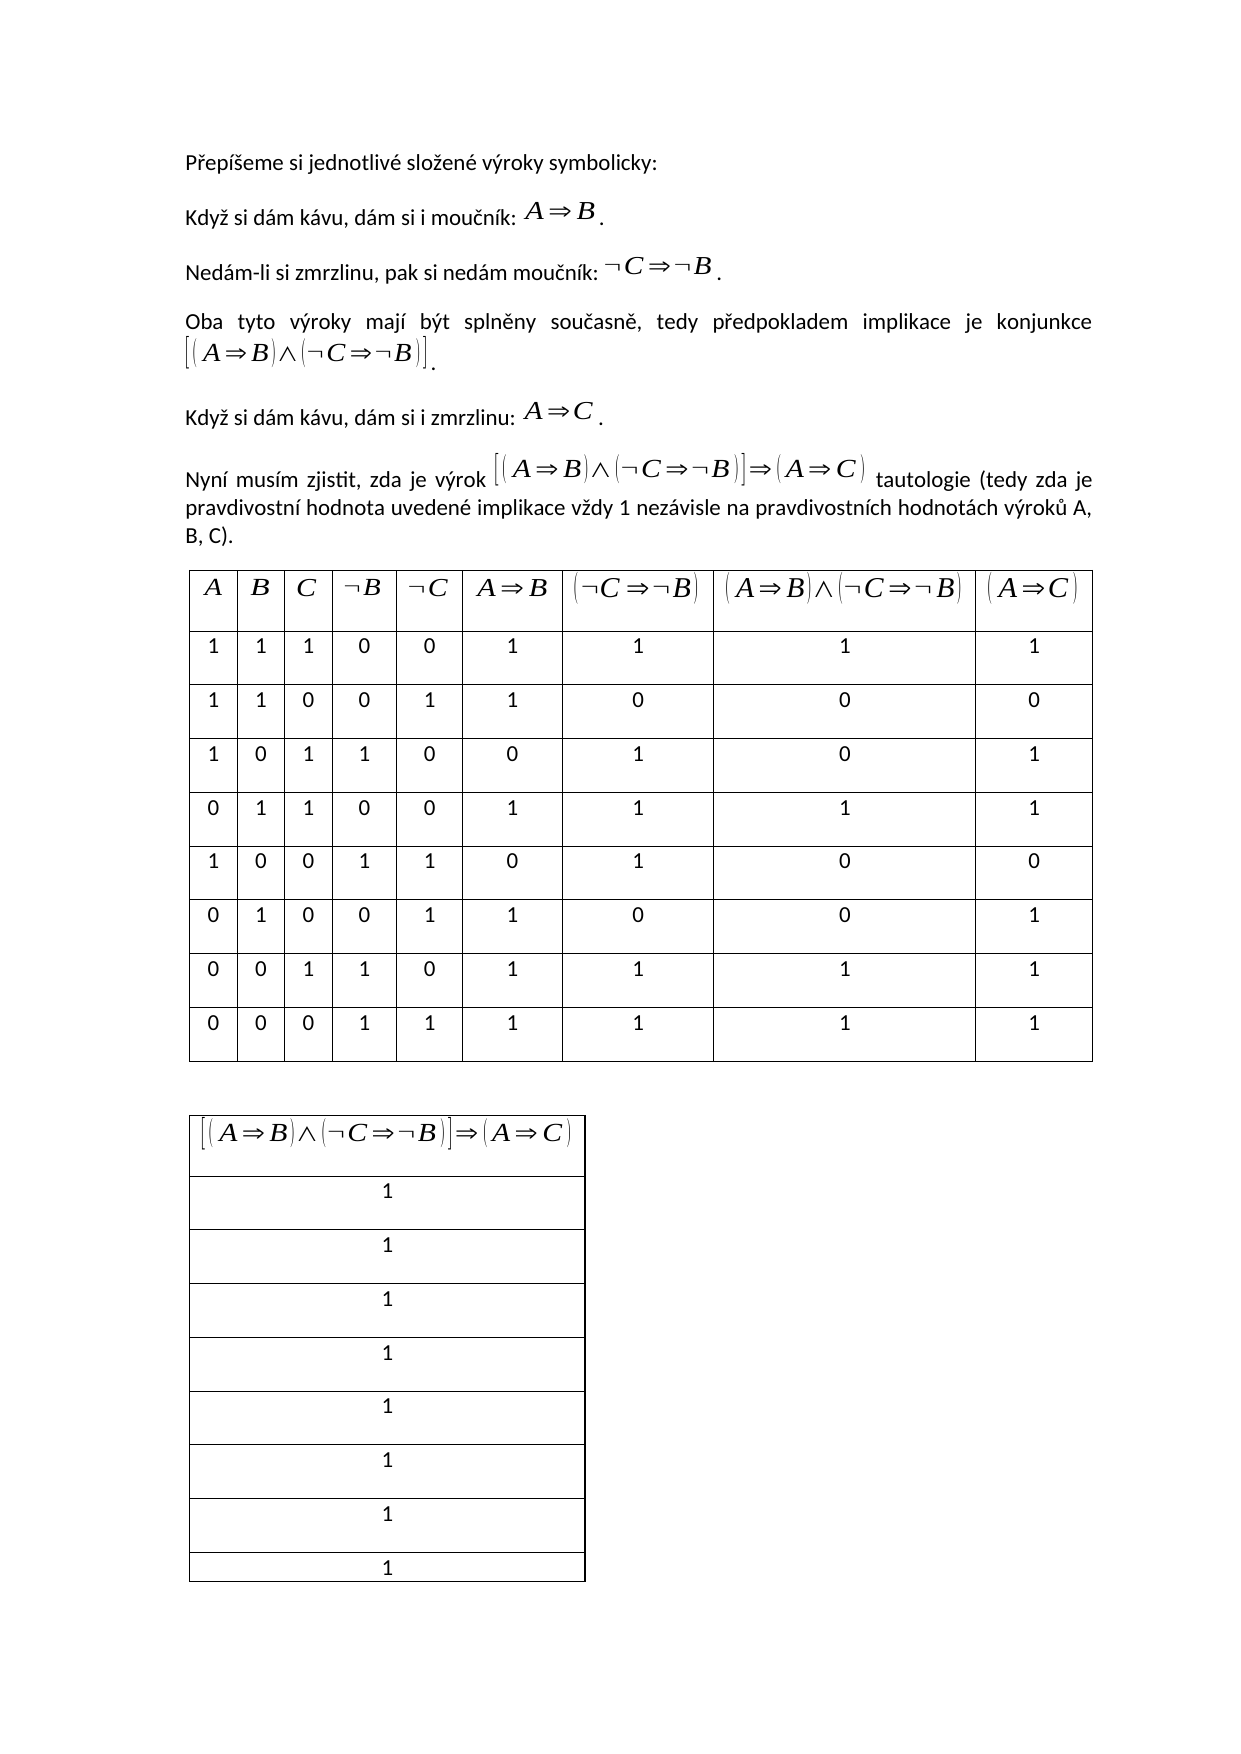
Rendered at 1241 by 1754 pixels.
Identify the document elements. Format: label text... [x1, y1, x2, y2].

table_cell 0 [333, 900, 396, 953]
table_cell 1 [976, 1008, 1092, 1061]
text Oba tyto výroky mají být splněny současně, tedy předpokladem implikace je konjunkce . [185, 307, 1093, 376]
table_cell 1 [238, 793, 284, 846]
table_cell 1 [285, 793, 332, 846]
table_header [463, 571, 562, 631]
table_cell 1 [563, 1008, 713, 1061]
table_cell 0 [190, 954, 237, 1007]
table_cell 1 [238, 632, 284, 684]
table_header [238, 571, 284, 631]
table_cell 0 [333, 685, 396, 738]
table_header [714, 571, 975, 631]
table_cell 1 [397, 900, 462, 953]
table_cell 0 [976, 685, 1092, 738]
table_cell 1 [238, 900, 284, 953]
table_cell 1 [190, 685, 237, 738]
table_header [285, 571, 332, 631]
table_cell 0 [190, 1008, 237, 1061]
table_cell 0 [285, 900, 332, 953]
table_cell 0 [238, 954, 284, 1007]
table_cell 0 [397, 632, 462, 684]
table_cell 0 [190, 793, 237, 846]
table_cell 0 [333, 793, 396, 846]
table_cell 0 [463, 739, 562, 792]
table_cell 1 [563, 739, 713, 792]
table_cell 0 [714, 739, 975, 792]
table_header [976, 571, 1092, 631]
table_cell 1 [563, 793, 713, 846]
table_cell 1 [976, 954, 1092, 1007]
table_cell 1 [714, 632, 975, 684]
table_cell 1 [714, 793, 975, 846]
table_cell 0 [714, 900, 975, 953]
table_cell 1 [333, 847, 396, 899]
table_cell 0 [238, 739, 284, 792]
table_header [563, 571, 713, 631]
table_cell 0 [238, 847, 284, 899]
text Když si dám kávu, dám si i moučník: . [185, 196, 1093, 231]
table_cell 0 [563, 900, 713, 953]
table_cell 1 [190, 1445, 584, 1498]
table_cell 1 [976, 632, 1092, 684]
table_cell 1 [397, 1008, 462, 1061]
table_cell 1 [190, 1392, 584, 1444]
table_cell 1 [190, 1177, 584, 1229]
table_cell 1 [397, 847, 462, 899]
table_cell 0 [563, 685, 713, 738]
table_cell 1 [285, 954, 332, 1007]
text Přepíšeme si jednotlivé složené výroky symbolicky: [185, 148, 1093, 176]
table_cell 1 [976, 739, 1092, 792]
text Nedám-li si zmrzlinu, pak si nedám moučník: . [185, 252, 1093, 286]
table_cell 1 [238, 685, 284, 738]
table_cell 1 [463, 793, 562, 846]
table_cell 1 [976, 900, 1092, 953]
table_cell 1 [463, 632, 562, 684]
table_cell 0 [285, 685, 332, 738]
table_cell 1 [190, 1230, 584, 1283]
table_cell 1 [463, 1008, 562, 1061]
table_cell 1 [714, 1008, 975, 1061]
table_cell 0 [238, 1008, 284, 1061]
table_cell 1 [714, 954, 975, 1007]
table_cell 1 [190, 1499, 584, 1552]
text Když si dám kávu, dám si i zmrzlinu: . [185, 397, 1093, 431]
table_header [190, 1116, 584, 1176]
table_cell 1 [190, 632, 237, 684]
table_cell 1 [463, 954, 562, 1007]
table_cell 0 [397, 739, 462, 792]
table_cell 1 [333, 954, 396, 1007]
table_cell 0 [397, 954, 462, 1007]
table_cell 1 [190, 739, 237, 792]
table_cell 1 [563, 632, 713, 684]
table_cell 1 [976, 793, 1092, 846]
table_header [333, 571, 396, 631]
table_cell 1 [563, 954, 713, 1007]
table_cell 0 [285, 1008, 332, 1061]
table_cell 1 [190, 1284, 584, 1337]
table_cell 0 [397, 793, 462, 846]
table_cell 1 [563, 847, 713, 899]
table_cell 0 [285, 847, 332, 899]
table_cell 1 [190, 847, 237, 899]
table_cell 0 [333, 632, 396, 684]
table_cell 1 [285, 632, 332, 684]
text Nyní musím zjistit, zda je výrok tautologie (tedy zda je pravdivostní hodnota uvedené implikace vždy 1 nezávisle na pravdivostních hodnotách výroků A, B, C). [185, 452, 1093, 549]
table_cell 1 [285, 739, 332, 792]
table_cell 0 [190, 900, 237, 953]
table_cell 1 [333, 739, 396, 792]
table_cell 0 [463, 847, 562, 899]
table_cell 1 [190, 1553, 584, 1581]
table_header [397, 571, 462, 631]
table_cell 0 [714, 847, 975, 899]
table_cell 1 [190, 1338, 584, 1391]
table_cell 1 [463, 685, 562, 738]
table_cell 1 [463, 900, 562, 953]
table_cell 0 [976, 847, 1092, 899]
table_cell 0 [714, 685, 975, 738]
table_header [190, 571, 237, 631]
table_cell 1 [397, 685, 462, 738]
table_cell 1 [333, 1008, 396, 1061]
